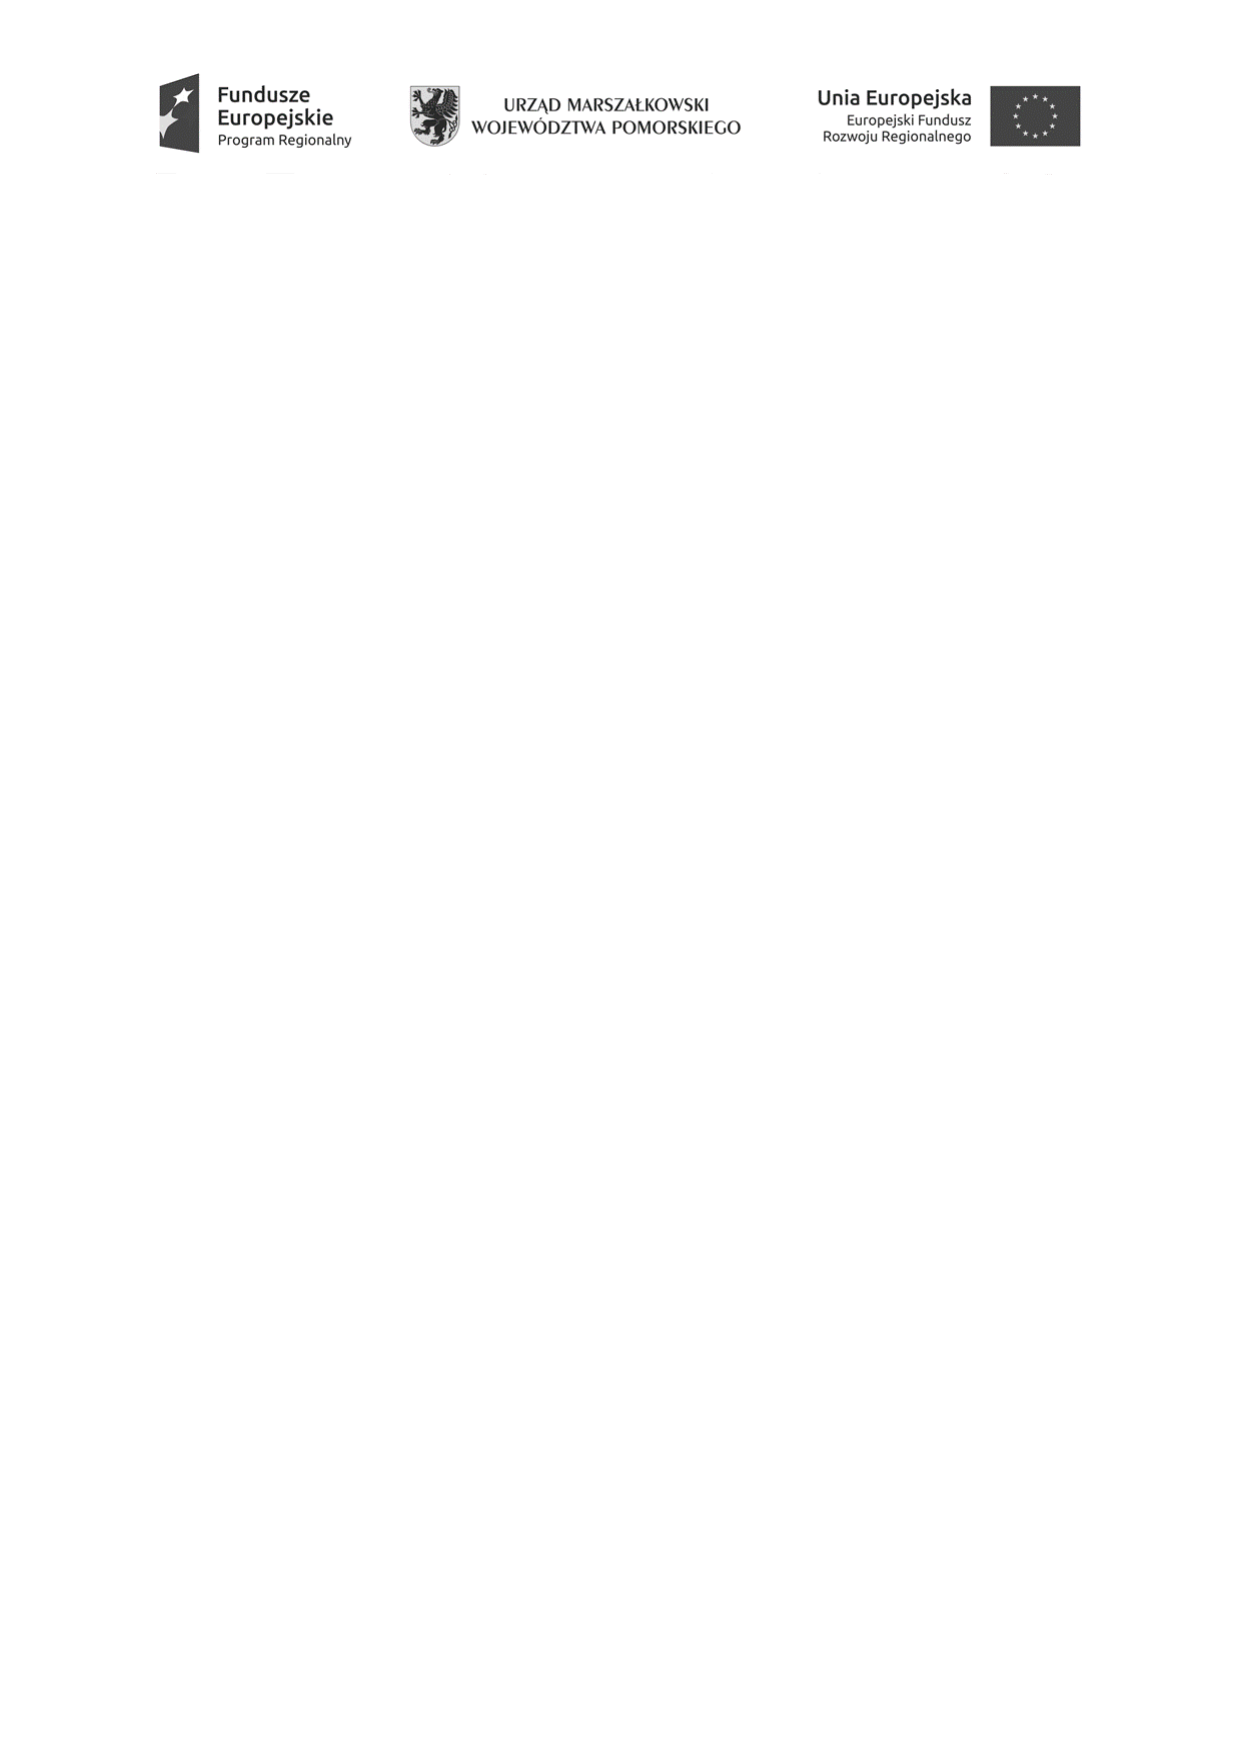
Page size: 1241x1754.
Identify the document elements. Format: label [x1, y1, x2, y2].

picture [147, 73, 1093, 175]
